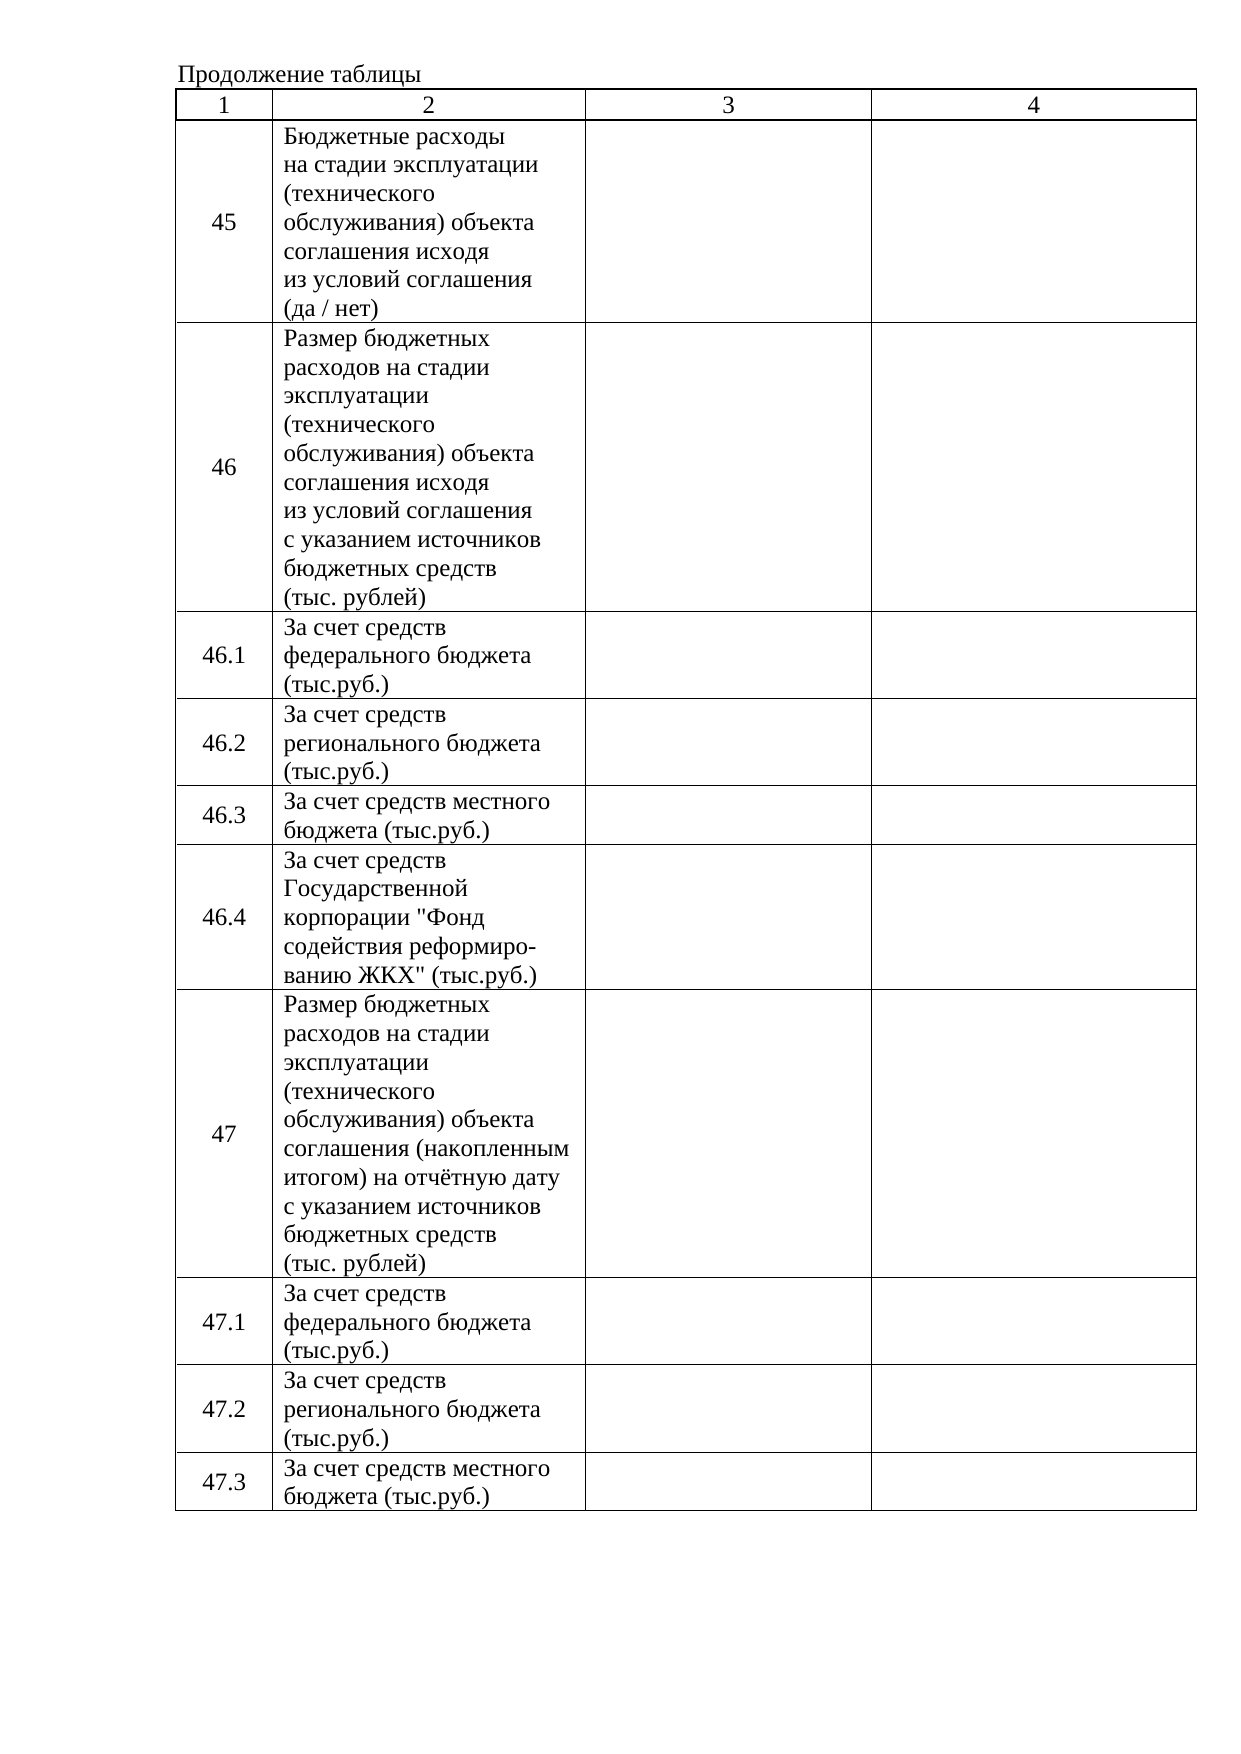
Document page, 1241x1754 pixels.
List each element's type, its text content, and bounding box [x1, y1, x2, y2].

table_cell [872, 1365, 1196, 1452]
table_cell [872, 323, 1196, 611]
table_cell [872, 845, 1196, 988]
table_cell 46.2 [176, 698, 272, 785]
table_cell [586, 1453, 871, 1510]
table_cell Размер бюджетных расходов на стадии эксплуатации (технического обслуживания) объекта соглашения (накопленным итогом) на отчётную дату с указанием источников бюджетных средств (тыс. рублей) [273, 990, 585, 1277]
table_cell 47.1 [176, 1277, 272, 1364]
table_cell [586, 990, 871, 1277]
table_cell [872, 990, 1196, 1277]
table_cell За счет средств регионального бюджета (тыс.руб.) [273, 1365, 585, 1452]
table_cell [586, 845, 871, 988]
table_cell За счет средств местного бюджета (тыс.руб.) [273, 1453, 585, 1510]
table_cell [872, 612, 1196, 698]
table_cell 45 [176, 121, 272, 322]
table_cell Размер бюджетных расходов на стадии эксплуатации (технического обслуживания) объекта соглашения исходя из условий соглашения с указанием источников бюджетных средств (тыс. рублей) [273, 323, 585, 611]
table_cell [586, 1365, 871, 1452]
table_header 1 [177, 90, 272, 119]
table_cell За счет средств местного бюджета (тыс.руб.) [273, 786, 585, 844]
table_cell [586, 323, 871, 611]
table_cell 46 [176, 322, 272, 611]
table_cell За счет средств федерального бюджета (тыс.руб.) [273, 612, 585, 698]
table_cell Бюджетные расходы на стадии эксплуатации (технического обслуживания) объекта соглашения исходя из условий соглашения (да / нет) [273, 121, 585, 322]
table_cell [586, 699, 871, 785]
table_cell [872, 121, 1196, 322]
table_cell 47.2 [176, 1364, 272, 1452]
table_cell 47 [176, 989, 272, 1277]
table_cell 47.3 [176, 1452, 272, 1510]
table_cell [586, 1278, 871, 1364]
table_header 4 [872, 90, 1196, 119]
text Продолжение таблицы [177, 59, 1181, 88]
table_cell [586, 786, 871, 844]
table_cell 46.3 [176, 785, 272, 844]
table_cell [586, 121, 871, 322]
table_header 3 [586, 90, 871, 119]
table_cell [872, 786, 1196, 844]
table_cell [872, 1453, 1196, 1510]
table_cell За счет средств Государственной корпорации "Фонд содействия реформиро-ванию ЖКХ" (тыс.руб.) [273, 845, 585, 988]
table_cell 46.4 [176, 844, 272, 988]
table_cell 46.1 [176, 611, 272, 698]
table_cell [872, 1278, 1196, 1364]
table_cell [872, 699, 1196, 785]
table_header 2 [273, 90, 585, 119]
table_cell [586, 612, 871, 698]
table_cell За счет средств федерального бюджета (тыс.руб.) [273, 1278, 585, 1364]
table_cell За счет средств регионального бюджета (тыс.руб.) [273, 699, 585, 785]
